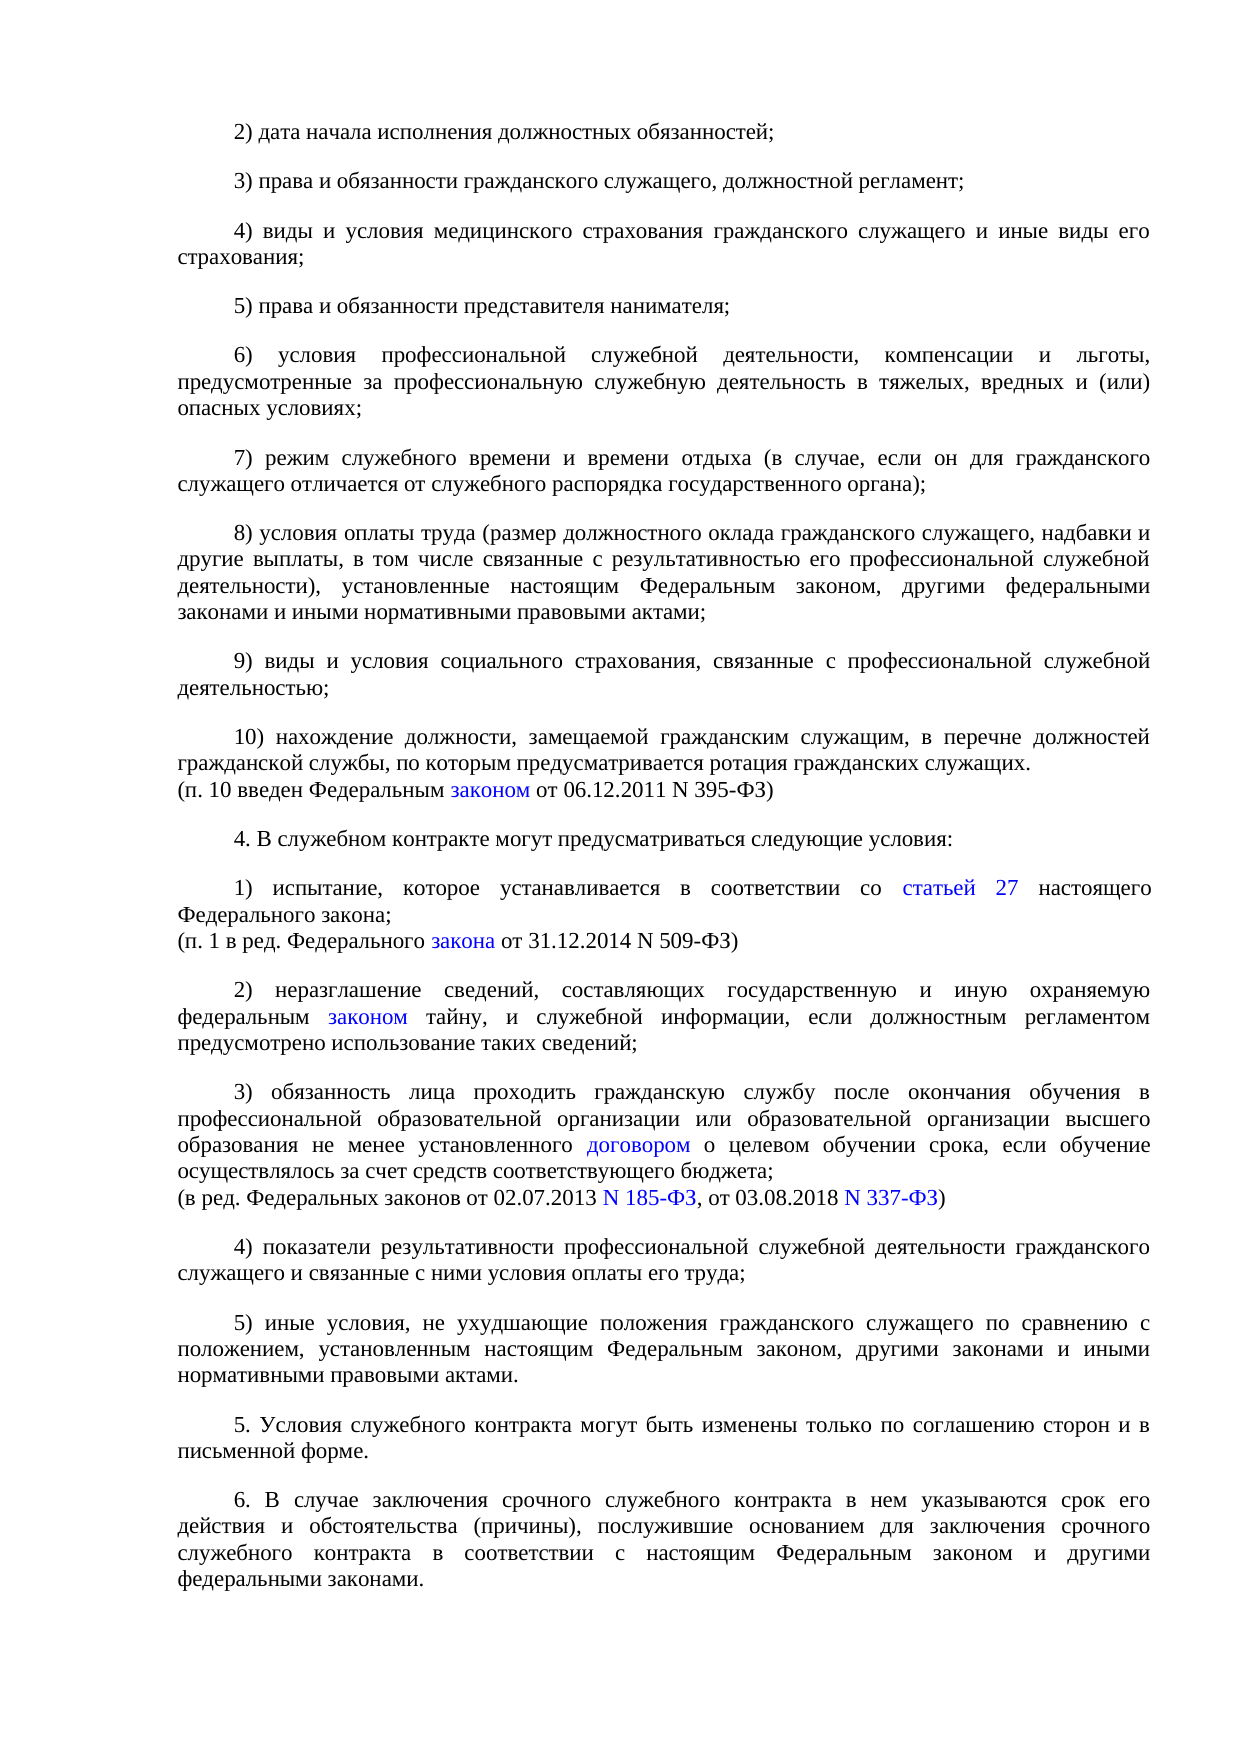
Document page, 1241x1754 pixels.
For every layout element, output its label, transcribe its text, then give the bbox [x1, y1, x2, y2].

text 4) виды и условия медицинского страхования гражданского служащего и иные виды его страхования; [177, 217, 1152, 269]
text 5) иные условия, не ухудшающие положения гражданского служащего по сравнению с положением, установленным настоящим Федеральным законом, другими законами и иными нормативными правовыми актами. [177, 1309, 1152, 1388]
text (п. 1 в ред. Федерального закона от 31.12.2014 N 509-ФЗ) [177, 927, 1152, 953]
text 3) права и обязанности гражданского служащего, должностной регламент; [177, 167, 1152, 194]
text 6) условия профессиональной служебной деятельности, компенсации и льготы, предусмотренные за профессиональную служебную деятельность в тяжелых, вредных и (или) опасных условиях; [177, 342, 1152, 421]
text 4. В служебном контракте могут предусматриваться следующие условия: [177, 825, 1152, 851]
text (в ред. Федеральных законов от 02.07.2013 N 185-ФЗ, от 03.08.2018 N 337-ФЗ) [177, 1184, 1152, 1210]
text 6. В случае заключения срочного служебного контракта в нем указываются срок его действия и обстоятельства (причины), послужившие основанием для заключения срочного служебного контракта в соответствии с настоящим Федеральным законом и другими федеральными законами. [177, 1486, 1152, 1592]
text 8) условия оплаты труда (размер должностного оклада гражданского служащего, надбавки и другие выплаты, в том числе связанные с результативностью его профессиональной служебной деятельности), установленные настоящим Федеральным законом, другими федеральными законами и иными нормативными правовыми актами; [177, 519, 1152, 624]
text 9) виды и условия социального страхования, связанные с профессиональной служебной деятельностью; [177, 647, 1152, 700]
text 4) показатели результативности профессиональной служебной деятельности гражданского служащего и связанные с ними условия оплаты его труда; [177, 1233, 1152, 1286]
text (п. 10 введен Федеральным законом от 06.12.2011 N 395-ФЗ) [177, 776, 1152, 802]
text 2) дата начала исполнения должностных обязанностей; [177, 118, 1152, 144]
text 5. Условия служебного контракта могут быть изменены только по соглашению сторон и в письменной форме. [177, 1411, 1152, 1463]
text 10) нахождение должности, замещаемой гражданским служащим, в перечне должностей гражданской службы, по которым предусматривается ротация гражданских служащих. [177, 723, 1152, 776]
text 3) обязанность лица проходить гражданскую службу после окончания обучения в профессиональной образовательной организации или образовательной организации высшего образования не менее установленного договором о целевом обучении срока, если обучение осуществлялось за счет средств соответствующего бюджета; [177, 1078, 1152, 1184]
text 5) права и обязанности представителя нанимателя; [177, 292, 1152, 319]
text 2) неразглашение сведений, составляющих государственную и иную охраняемую федеральным законом тайну, и служебной информации, если должностным регламентом предусмотрено использование таких сведений; [177, 976, 1152, 1055]
text 7) режим служебного времени и времени отдыха (в случае, если он для гражданского служащего отличается от служебного распорядка государственного органа); [177, 443, 1152, 496]
text 1) испытание, которое устанавливается в соответствии со статьей 27 настоящего Федерального закона; [177, 874, 1152, 927]
